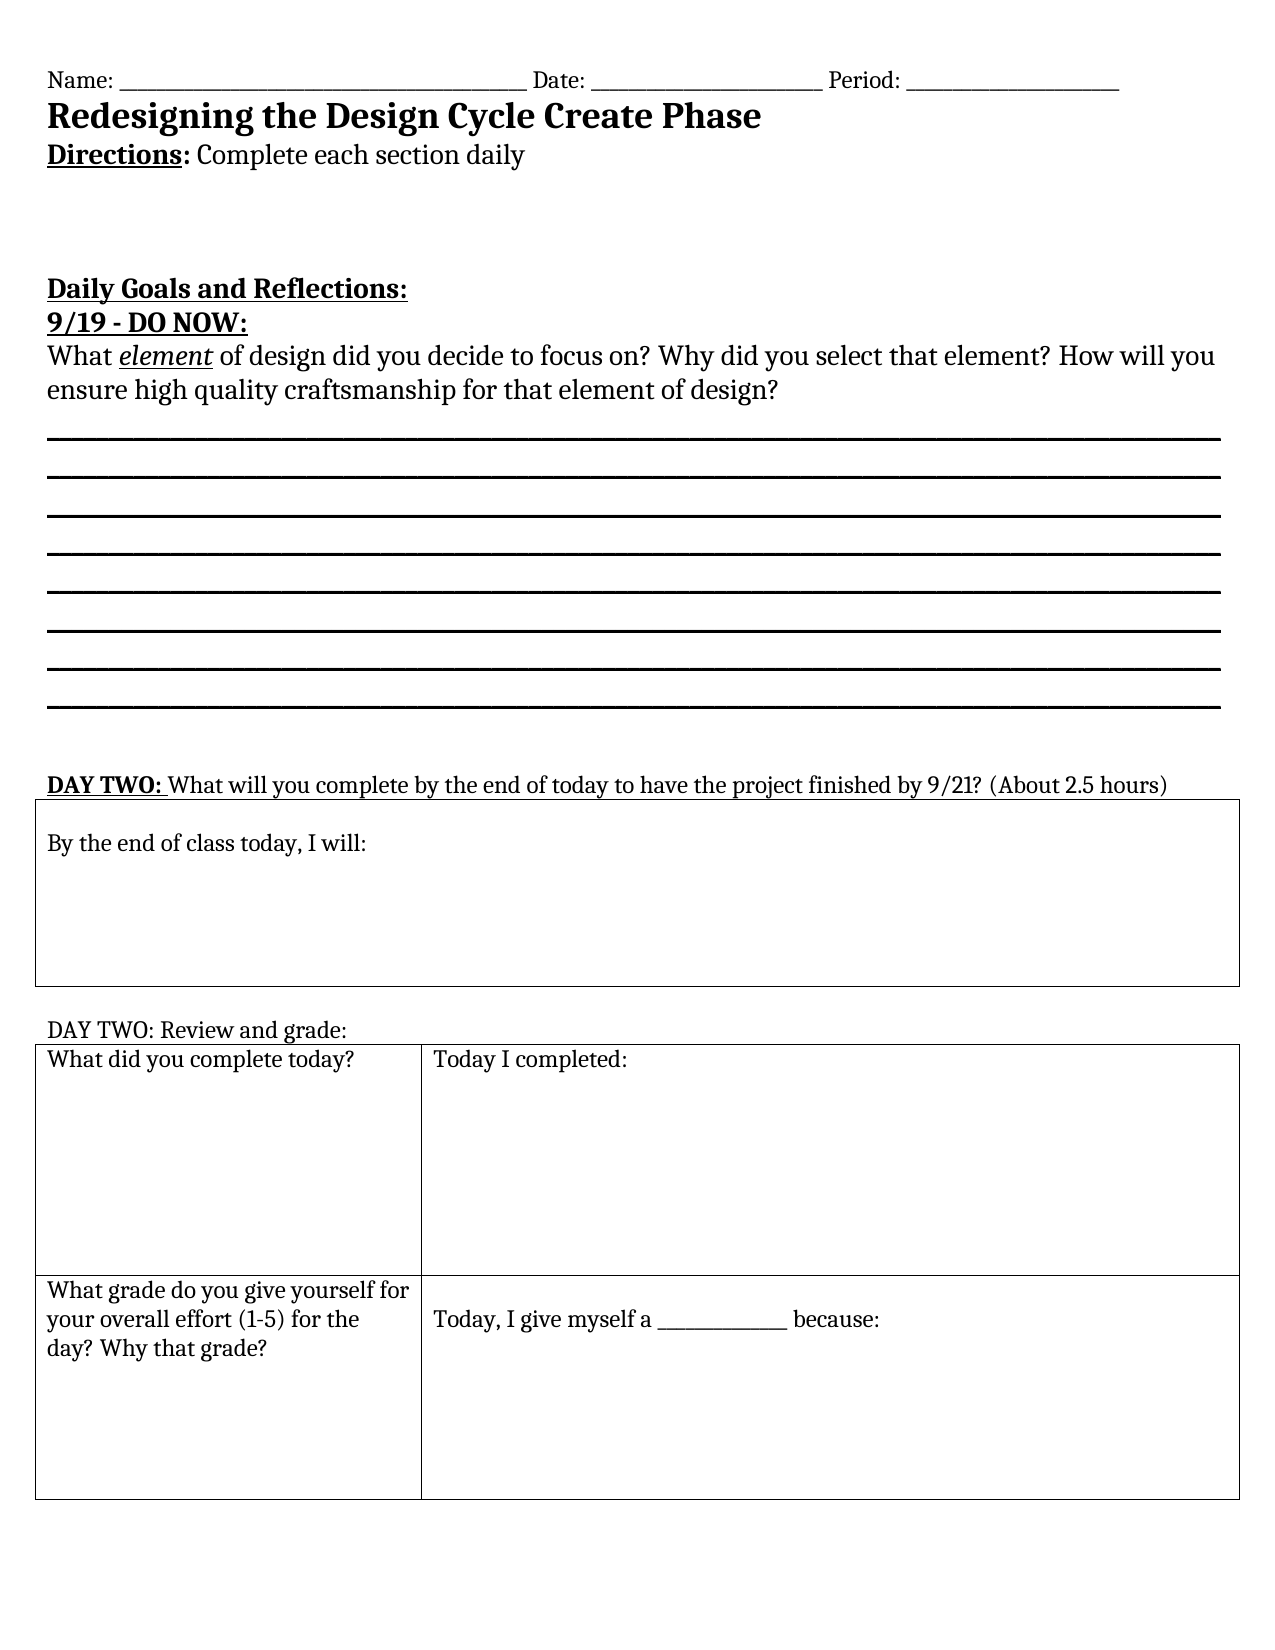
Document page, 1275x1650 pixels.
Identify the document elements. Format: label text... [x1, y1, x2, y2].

text _______________________________________________________________________________________________ [47, 483, 1228, 521]
text Redesigning the Design Cycle Create Phase [47, 95, 1228, 138]
table_cell What grade do you give yourself for your overall effort (1-5) for the day? Why that grade? [36, 1276, 421, 1499]
text _______________________________________________________________________________________________ [47, 406, 1228, 445]
table_cell Today, I give myself a ______________ because: [422, 1276, 1239, 1499]
text _______________________________________________________________________________________________ [47, 675, 1228, 713]
table_header By the end of class today, I will: [36, 800, 1239, 986]
text What element of design did you decide to focus on? Why did you select that element? How will you ensure high quality craftsmanship for that element of design? [47, 339, 1228, 406]
text Daily Goals and Reflections: [47, 272, 1228, 306]
text DAY TWO: What will you complete by the end of today to have the project finished by 9/21? (About 2.5 hours) [47, 771, 1228, 799]
text _______________________________________________________________________________________________ [47, 636, 1228, 675]
table_header What did you complete today? [36, 1045, 421, 1275]
text Name: ____________________________________________ Date: _________________________ Period: _______________________ [47, 66, 1228, 95]
text _______________________________________________________________________________________________ [47, 598, 1228, 636]
text _______________________________________________________________________________________________ [47, 560, 1228, 598]
text _______________________________________________________________________________________________ [47, 445, 1228, 483]
text Directions: Complete each section daily [47, 138, 1228, 172]
text 9/19 - DO NOW: [47, 306, 1228, 339]
text _______________________________________________________________________________________________ [47, 521, 1228, 560]
text DAY TWO: Review and grade: [47, 1016, 1228, 1044]
table_header Today I completed: [422, 1045, 1239, 1275]
